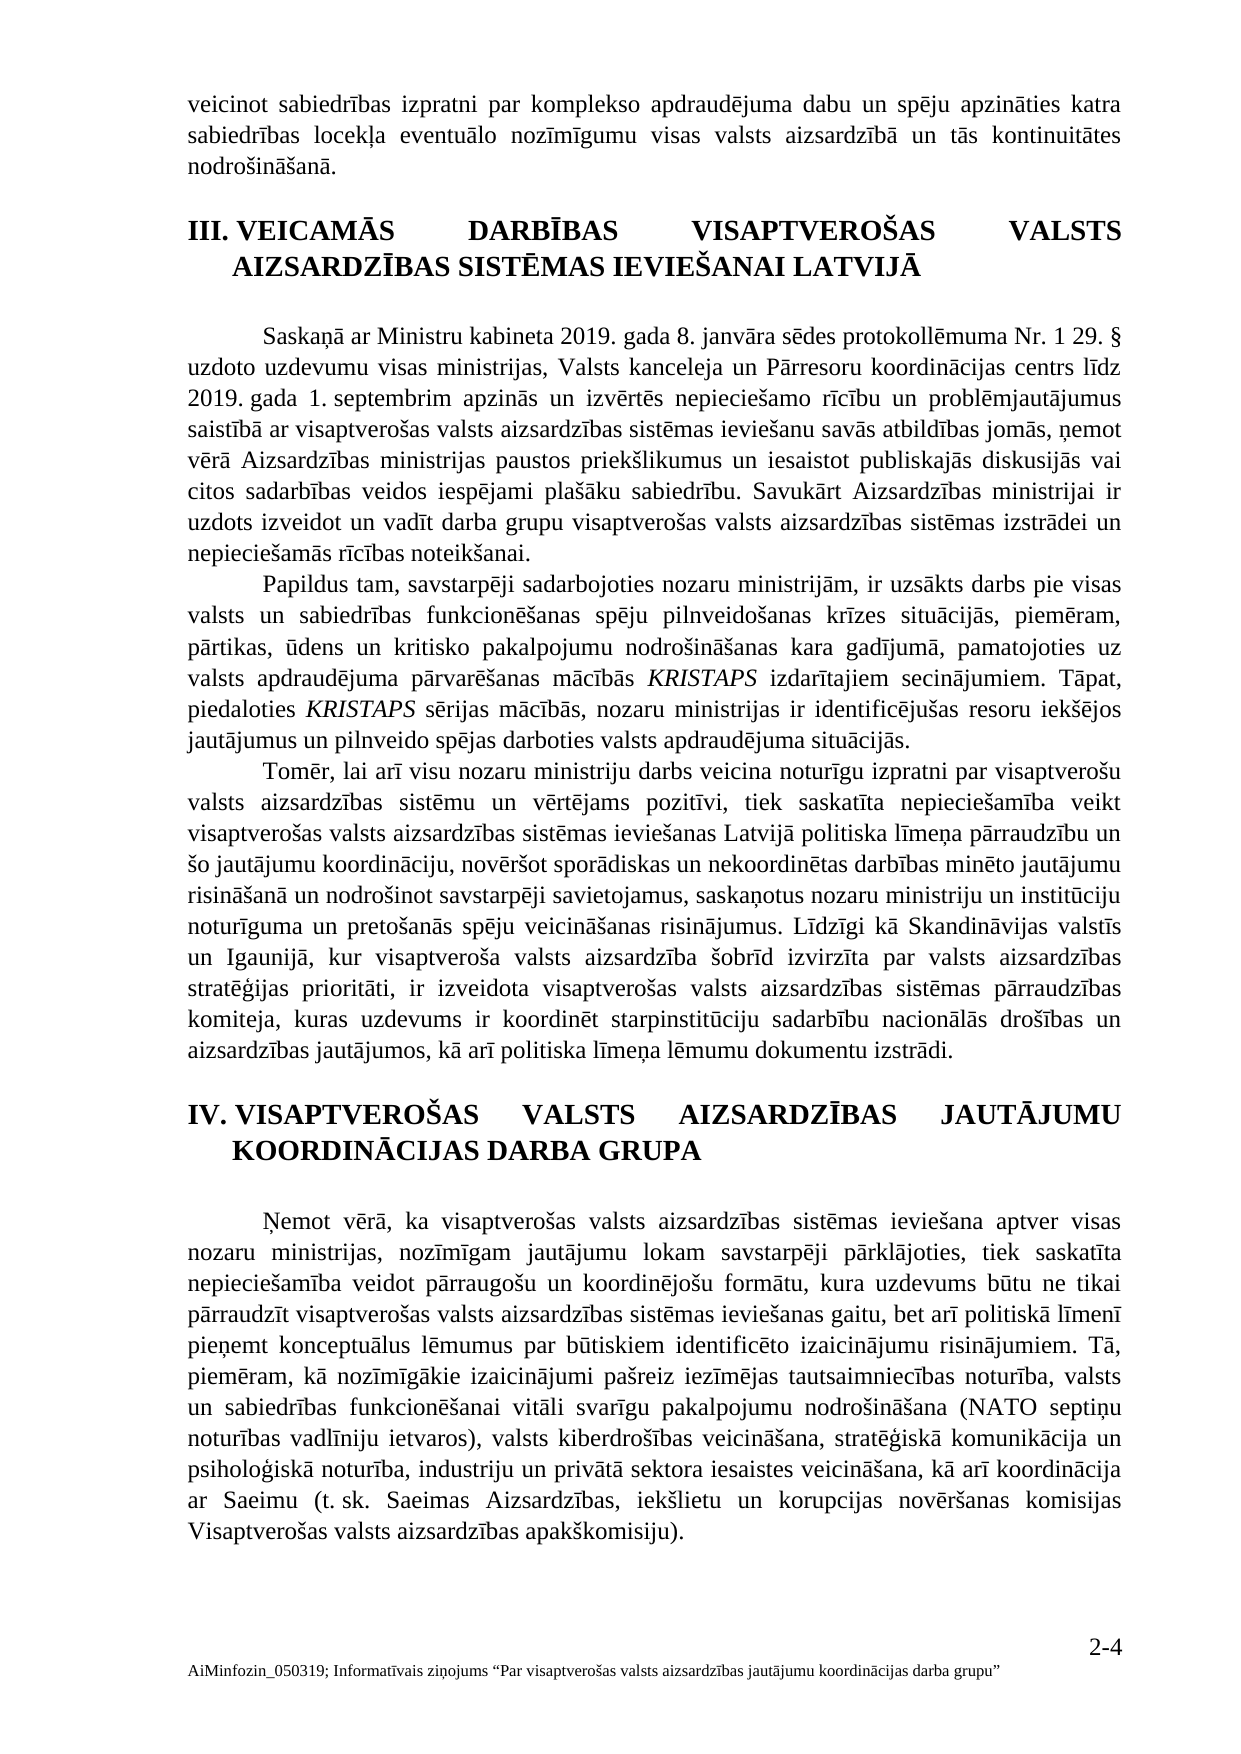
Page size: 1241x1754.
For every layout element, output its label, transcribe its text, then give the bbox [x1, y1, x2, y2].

text Papildus tam, savstarpēji sadarbojoties nozaru ministrijām, ir uzsākts darbs pie visas valsts un sabiedrības funkcionēšanas spēju pilnveidošanas krīzes situācijās, piemēram, pārtikas, ūdens un kritisko pakalpojumu nodrošināšanas kara gadījumā, pamatojoties uz valsts apdraudējuma pārvarēšanas mācībās KRISTAPS izdarītajiem secinājumiem. Tāpat, piedaloties KRISTAPS sērijas mācībās, nozaru ministrijas ir identificējušas resoru iekšējos jautājumus un pilnveido spējas darboties valsts apdraudējuma situācijās. [187, 569, 1122, 753]
text Saskaņā ar Ministru kabineta 2019. gada 8. janvāra sēdes protokollēmuma Nr. 1 29. § uzdoto uzdevumu visas ministrijas, Valsts kanceleja un Pārresoru koordinācijas centrs līdz 2019. gada 1. septembrim apzinās un izvērtēs nepieciešamo rīcību un problēmjautājumus saistībā ar visaptverošas valsts aizsardzības sistēmas ieviešanu savās atbildības jomās, ņemot vērā Aizsardzības ministrijas paustos priekšlikumus un iesaistot publiskajās diskusijās vai citos sadarbības veidos iespējami plašāku sabiedrību. Savukārt Aizsardzības ministrijai ir uzdots izveidot un vadīt darba grupu visaptverošas valsts aizsardzības sistēmas izstrādei un nepieciešamās rīcības noteikšanai. [187, 321, 1122, 567]
text IV. VISAPTVEROŠAS VALSTS AIZSARDZĪBAS JAUTĀJUMU KOORDINĀCIJAS DARBA GRUPA [187, 1097, 1122, 1167]
text Ņemot vērā, ka visaptverošas valsts aizsardzības sistēmas ieviešana aptver visas nozaru ministrijas, nozīmīgam jautājumu lokam savstarpēji pārklājoties, tiek saskatīta nepieciešamība veidot pārraugošu un koordinējošu formātu, kura uzdevums būtu ne tikai pārraudzīt visaptverošas valsts aizsardzības sistēmas ieviešanas gaitu, bet arī politiskā līmenī pieņemt konceptuālus lēmumus par būtiskiem identificēto izaicinājumu risinājumiem. Tā, piemēram, kā nozīmīgākie izaicinājumi pašreiz iezīmējas tautsaimniecības noturība, valsts un sabiedrības funkcionēšanai vitāli svarīgu pakalpojumu nodrošināšana (NATO septiņu noturības vadlīniju ietvaros), valsts kiberdrošības veicināšana, stratēģiskā komunikācija un psiholoģiskā noturība, industriju un privātā sektora iesaistes veicināšana, kā arī koordinācija ar Saeimu (t. sk. Saeimas Aizsardzības, iekšlietu un korupcijas novēršanas komisijas Visaptverošas valsts aizsardzības apakškomisiju). [187, 1206, 1122, 1545]
text Tomēr, lai arī visu nozaru ministriju darbs veicina noturīgu izpratni par visaptverošu valsts aizsardzības sistēmu un vērtējams pozitīvi, tiek saskatīta nepieciešamība veikt visaptverošas valsts aizsardzības sistēmas ieviešanas Latvijā politiska līmeņa pārraudzību un šo jautājumu koordināciju, novēršot sporādiskas un nekoordinētas darbības minēto jautājumu risināšanā un nodrošinot savstarpēji savietojamus, saskaņotus nozaru ministriju un institūciju noturīguma un pretošanās spēju veicināšanas risinājumus. Līdzīgi kā Skandināvijas valstīs un Igaunijā, kur visaptveroša valsts aizsardzība šobrīd izvirzīta par valsts aizsardzības stratēģijas prioritāti, ir izveidota visaptverošas valsts aizsardzības sistēmas pārraudzības komiteja, kuras uzdevums ir koordinēt starpinstitūciju sadarbību nacionālās drošības un aizsardzības jautājumos, kā arī politiska līmeņa lēmumu dokumentu izstrādi. [187, 756, 1122, 1064]
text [187, 89, 1122, 179]
text III. VEICAMĀS DARBĪBAS VISAPTVEROŠAS VALSTS AIZSARDZĪBAS SISTĒMAS IEVIEŠANAI LATVIJĀ [187, 213, 1122, 282]
